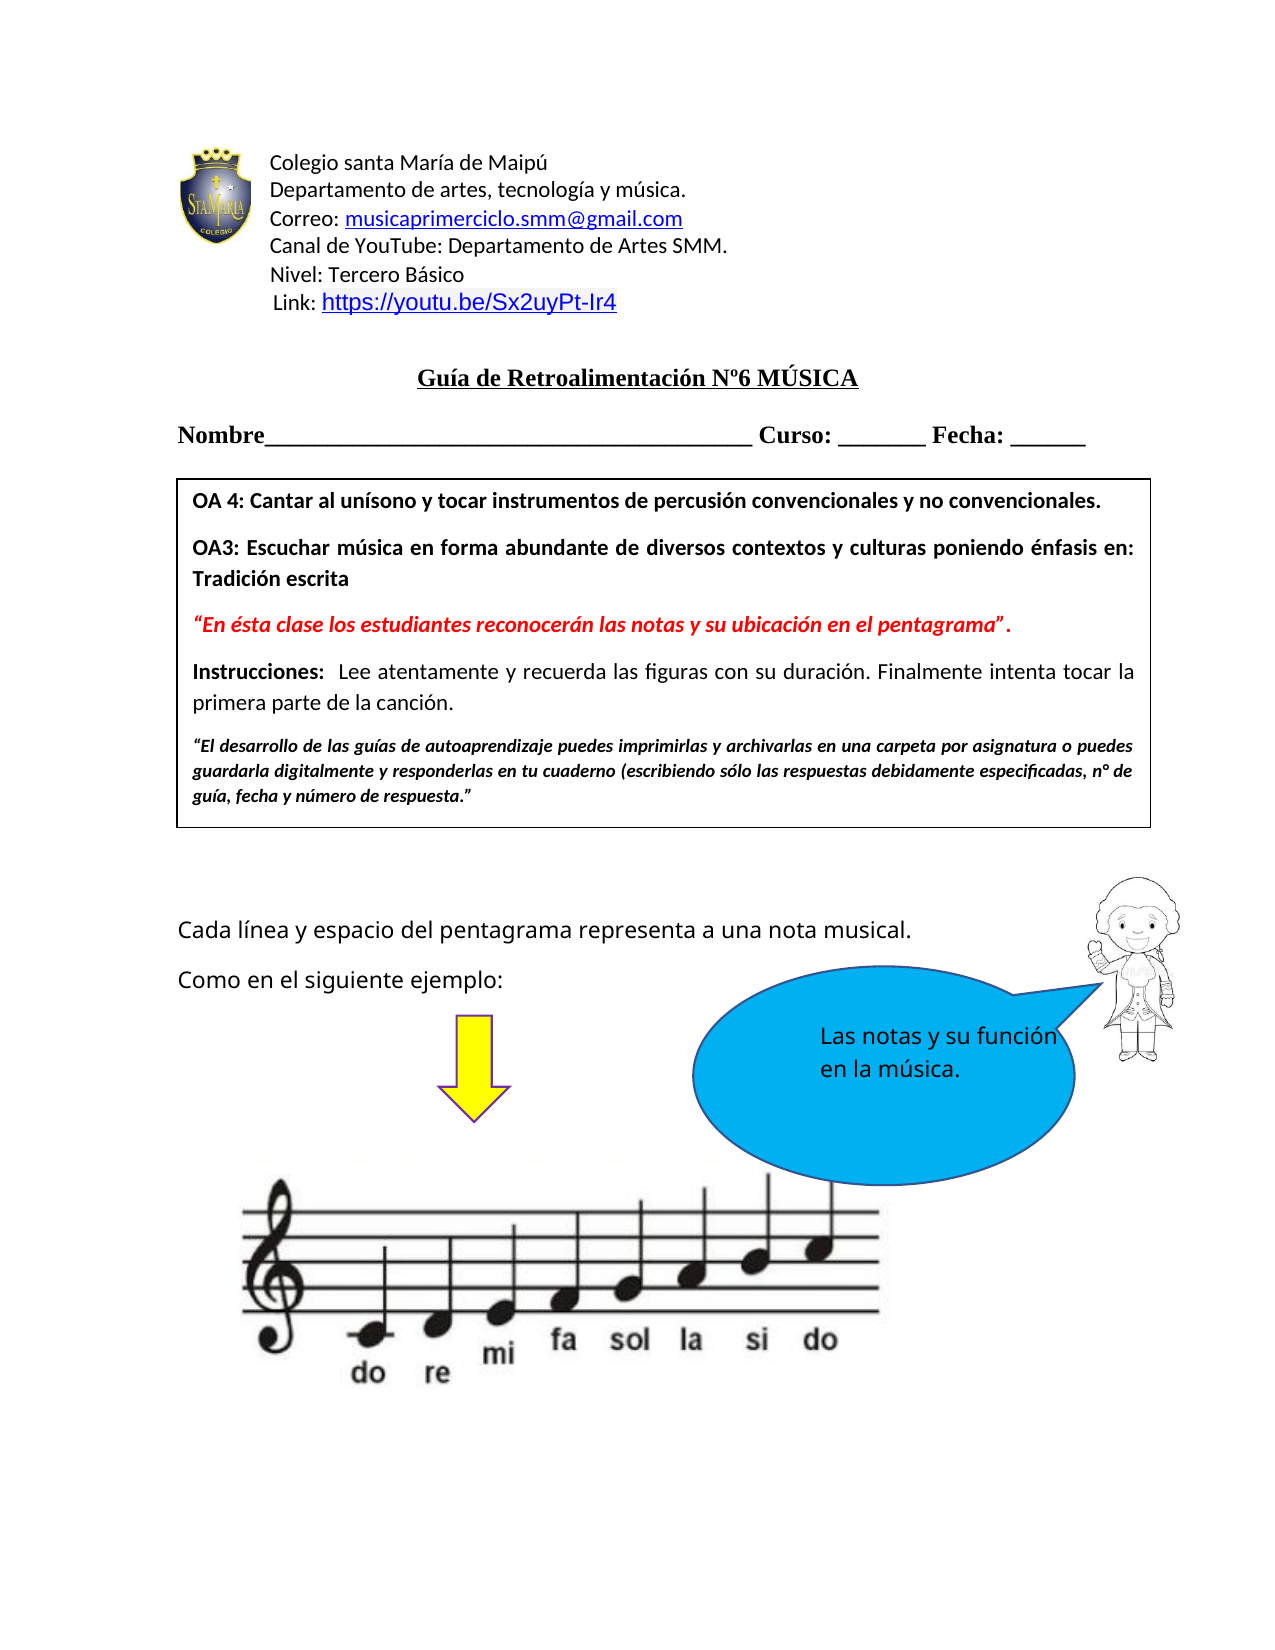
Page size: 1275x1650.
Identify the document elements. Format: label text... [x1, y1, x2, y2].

picture [177, 1153, 942, 1404]
text Departamento de artes, tecnología y música. [251, 176, 1098, 204]
text Cada línea y espacio del pentagrama representa a una nota musical. [177, 914, 1037, 945]
picture [1037, 865, 1230, 1073]
text Nivel: Tercero Básico [177, 260, 1098, 288]
text Canal de YouTube: Departamento de Artes SMM. [177, 232, 1098, 260]
list Link: https://youtu.be/Sx2uyPt-Ir4 [252, 288, 1098, 316]
picture [178, 147, 251, 242]
text Nombre_______________________________________ Curso: _______ Fecha: ______ [177, 420, 1098, 449]
text Colegio santa María de Maipú [251, 148, 1098, 176]
text Correo: musicaprimerciclo.smm@gmail.com [251, 204, 1098, 232]
text Como en el siguiente ejemplo: [177, 964, 1037, 996]
text Guía de Retroalimentación Nº6 MÚSICA [177, 363, 1098, 392]
